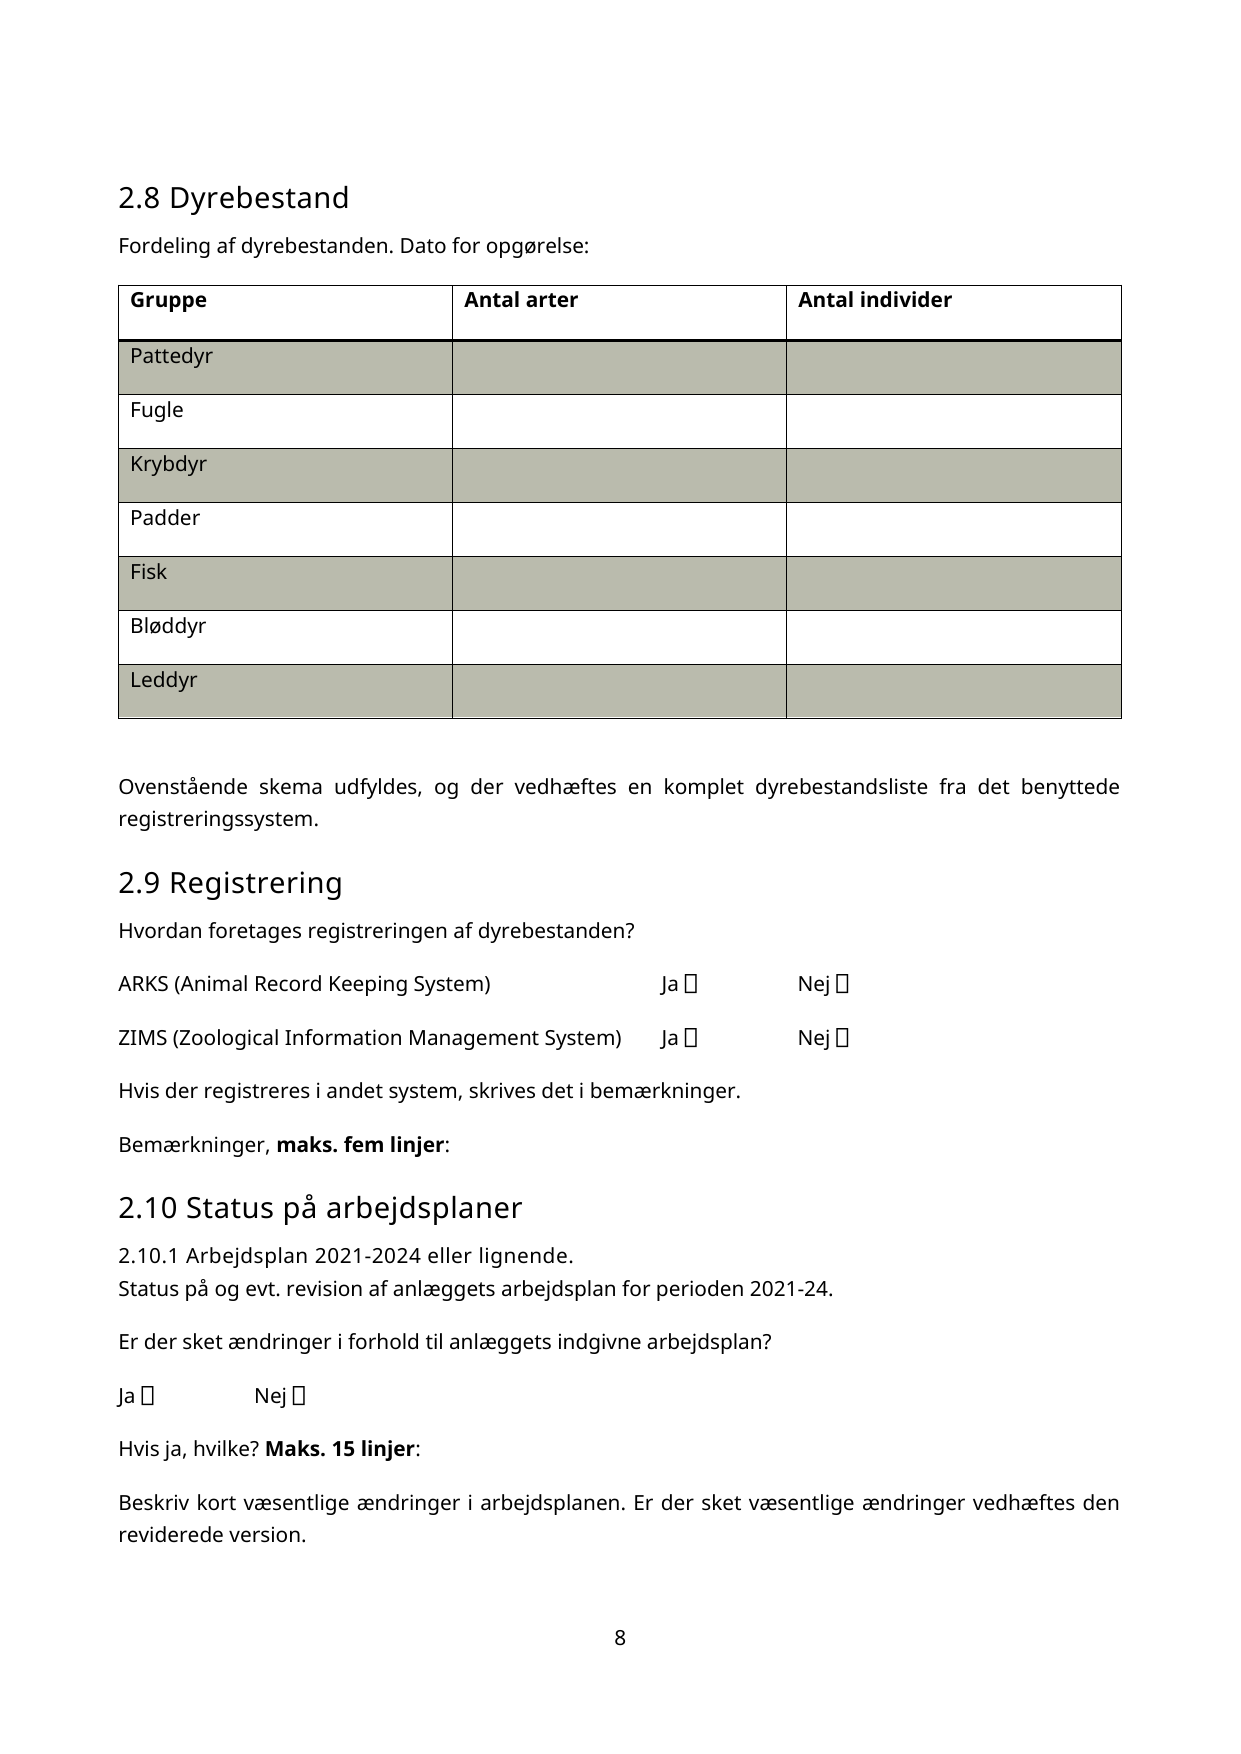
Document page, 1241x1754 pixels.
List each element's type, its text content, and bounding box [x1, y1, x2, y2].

subtitle 2.10.1 Arbejdsplan 2021-2024 eller lignende. [118, 1241, 1122, 1270]
table_cell [453, 611, 786, 664]
text Ja ⎕ Nej ⎕ [118, 1381, 1122, 1409]
text Hvordan foretages registreringen af dyrebestanden? [118, 916, 1122, 944]
text Fordeling af dyrebestanden. Dato for opgørelse: [118, 231, 1122, 259]
table_cell Leddyr [119, 665, 452, 717]
table_cell [453, 503, 786, 556]
table_cell [787, 611, 1121, 664]
table_cell [787, 449, 1121, 502]
table_cell [787, 665, 1121, 717]
subtitle 2.10 Status på arbejdsplaner [118, 1187, 1122, 1227]
table_header Gruppe [119, 286, 452, 338]
table_cell [453, 665, 786, 717]
text ZIMS (Zoological Information Management System) Ja ⎕ Nej ⎕ [118, 1023, 1122, 1051]
text Hvis ja, hvilke? Maks. 15 linjer: [118, 1434, 1122, 1463]
table_cell [453, 557, 786, 610]
table_cell [453, 395, 786, 448]
text Hvis der registreres i andet system, skrives det i bemærkninger. [118, 1076, 1122, 1105]
text ARKS (Animal Record Keeping System) Ja ⎕ Nej ⎕ [118, 969, 1122, 998]
table_cell Padder [119, 503, 452, 556]
text Ovenstående skema udfyldes, og der vedhæftes en komplet dyrebestandsliste fra det benyttede registreringssystem. [118, 772, 1122, 833]
table_cell Pattedyr [119, 342, 452, 394]
table_cell [787, 503, 1121, 556]
table_cell Fugle [119, 395, 452, 448]
table_cell [787, 395, 1121, 448]
text Beskriv kort væsentlige ændringer i arbejdsplanen. Er der sket væsentlige ændringer vedhæftes den reviderede version. [118, 1488, 1122, 1549]
table_cell Bløddyr [119, 611, 452, 664]
text Status på og evt. revision af anlæggets arbejdsplan for perioden 2021-24. [118, 1274, 1122, 1302]
table_cell [453, 449, 786, 502]
table_cell [787, 342, 1121, 394]
table_cell Fisk [119, 557, 452, 610]
text Er der sket ændringer i forhold til anlæggets indgivne arbejdsplan? [118, 1327, 1122, 1356]
table_cell Krybdyr [119, 449, 452, 502]
subtitle 2.9 Registrering [118, 862, 1122, 902]
subtitle 2.8 Dyrebestand [118, 177, 1122, 217]
text Bemærkninger, maks. fem linjer: [118, 1130, 1122, 1158]
table_cell [453, 342, 786, 394]
table_header Antal arter [453, 286, 786, 338]
table_header Antal individer [787, 286, 1121, 338]
table_cell [787, 557, 1121, 610]
